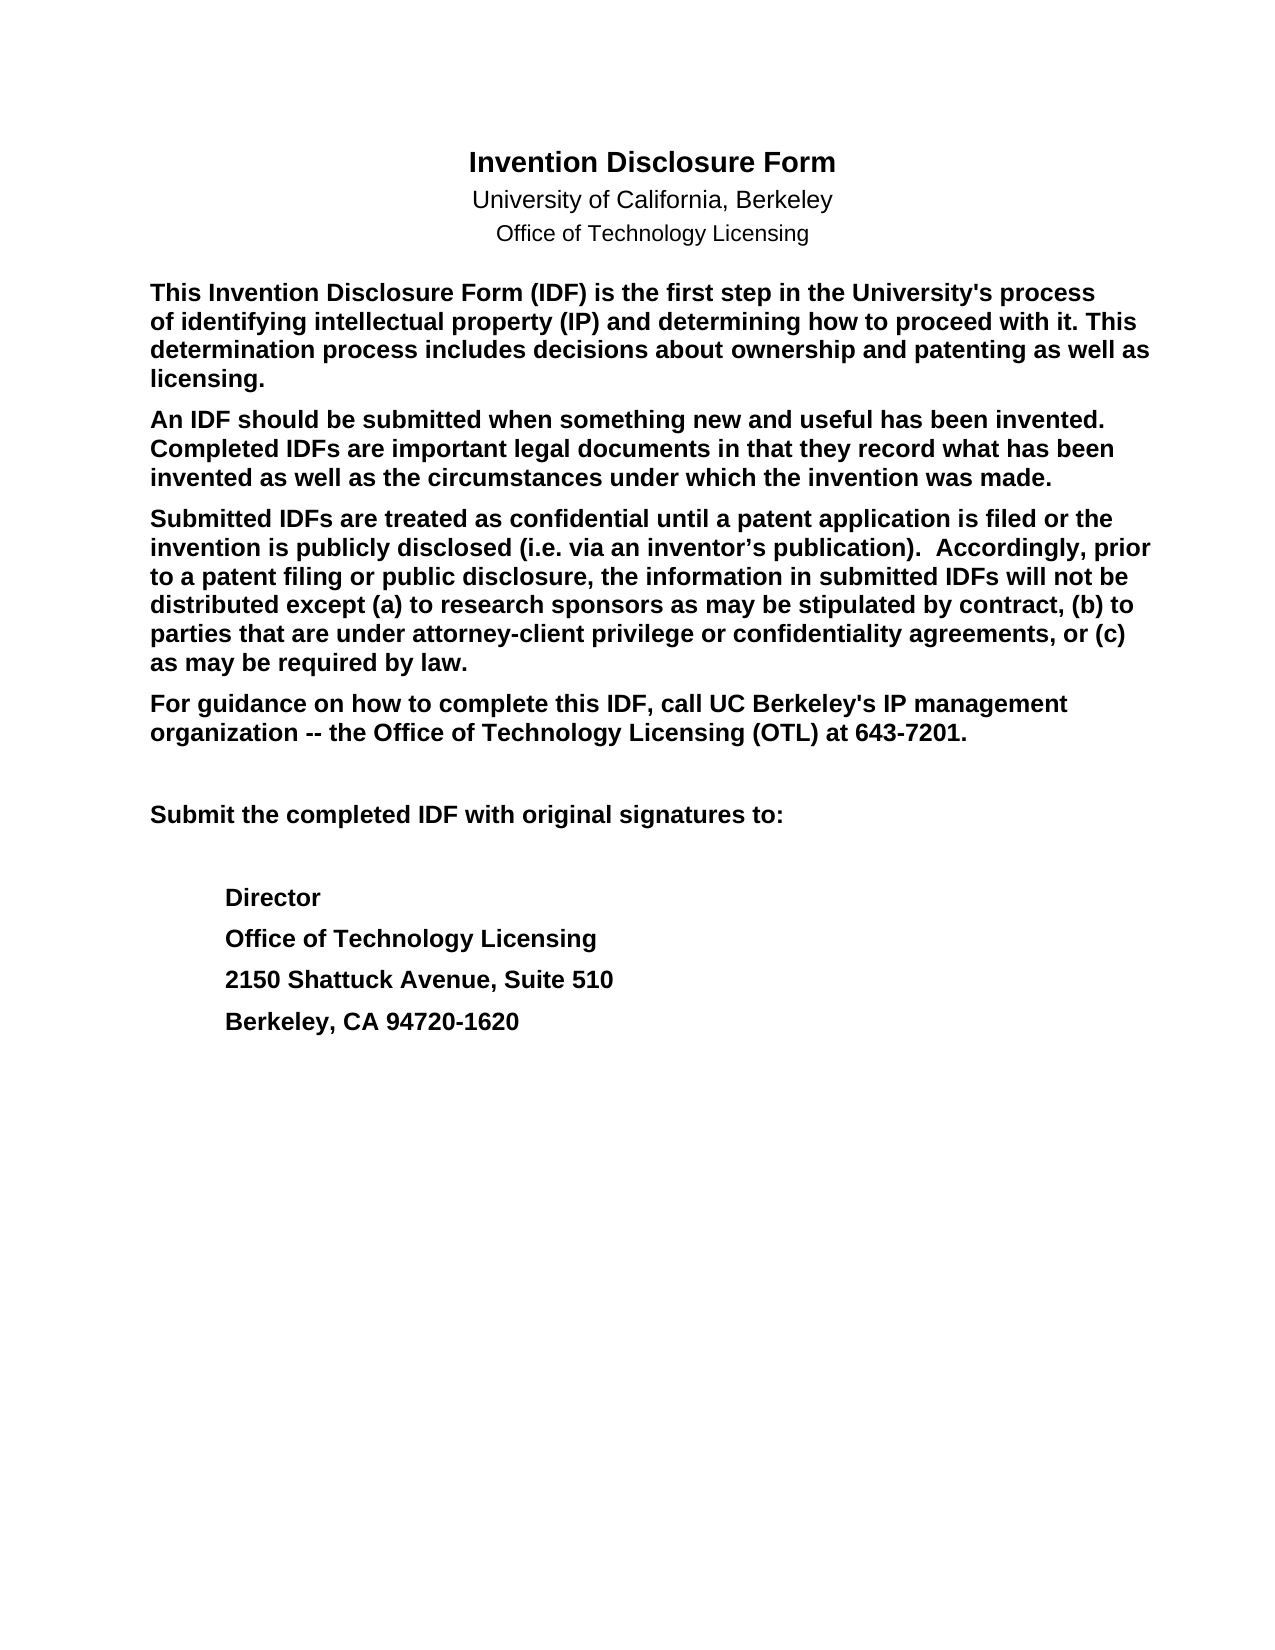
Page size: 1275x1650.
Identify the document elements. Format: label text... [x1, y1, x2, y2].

text Office of Technology Licensing [225, 924, 1155, 953]
subtitle University of California, Berkeley [150, 185, 1155, 213]
title Invention Disclosure Form [150, 145, 1155, 178]
text Director [225, 883, 1155, 912]
subtitle Office of Technology Licensing [150, 220, 1155, 246]
text For guidance on how to complete this IDF, call UC Berkeley's IP management organization -- the Office of Technology Licensing (OTL) at 643-7201. [150, 689, 1155, 747]
text This Invention Disclosure Form (IDF) is the first step in the University's process of identifying intellectual property (IP) and determining how to proceed with it. This determination process includes decisions about ownership and patenting as well as licensing. [150, 278, 1155, 393]
text Berkeley, CA 94720-1620 [225, 1007, 1155, 1035]
text An IDF should be submitted when something new and useful has been invented. Completed IDFs are important legal documents in that they record what has been invented as well as the circumstances under which the invention was made. [150, 405, 1155, 492]
text 2150 Shattuck Avenue, Suite 510 [225, 965, 1155, 994]
text Submit the completed IDF with original signatures to: [150, 800, 1155, 829]
text Submitted IDFs are treated as confidential until a patent application is filed or the invention is publicly disclosed (i.e. via an inventor’s publication). Accordingly, prior to a patent filing or public disclosure, the information in submitted IDFs will not be distributed except (a) to research sponsors as may be stipulated by contract, (b) to parties that are under attorney-client privilege or confidentiality agreements, or (c) as may be required by law. [150, 504, 1155, 677]
